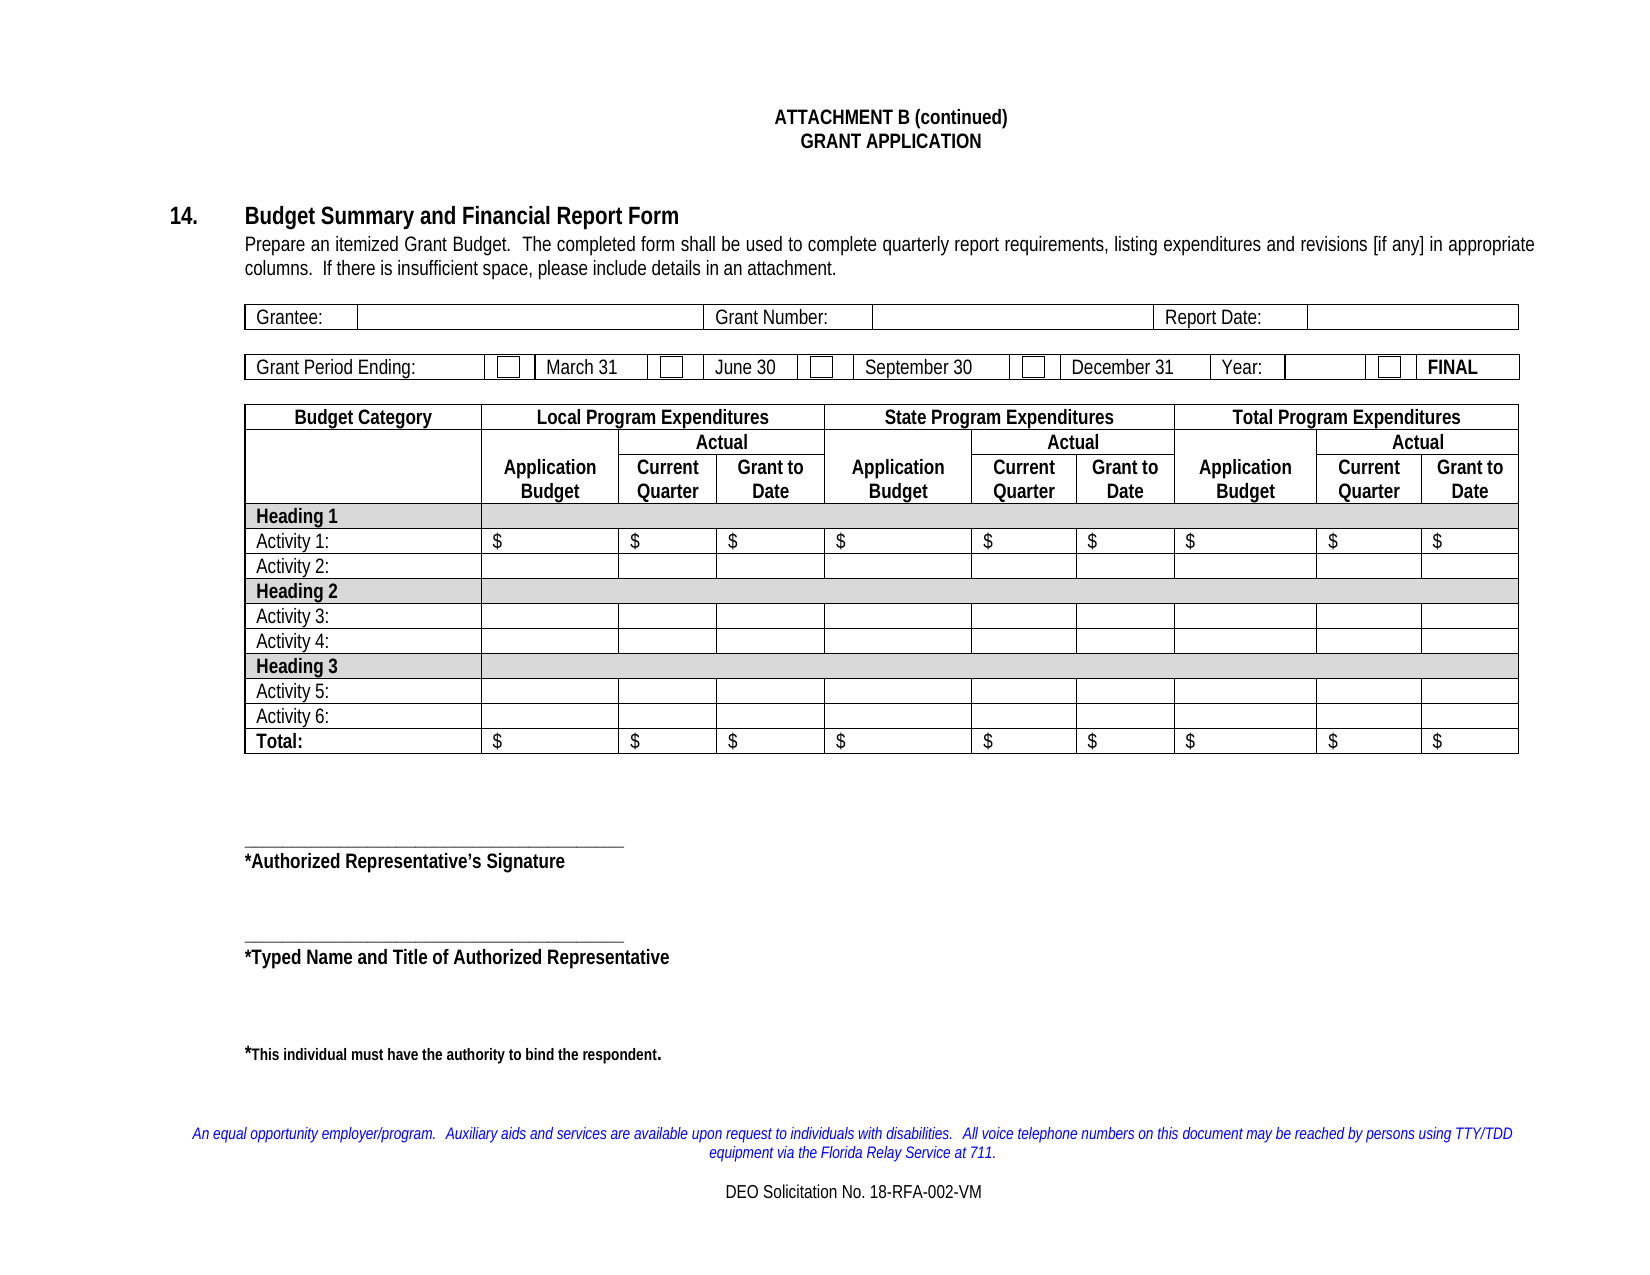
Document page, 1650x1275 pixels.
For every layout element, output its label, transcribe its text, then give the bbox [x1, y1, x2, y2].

table_cell $ [1422, 529, 1518, 553]
table_cell Activity 1: [246, 529, 481, 553]
table_header December 31 [1061, 355, 1210, 379]
table_cell [482, 554, 618, 578]
table_cell [1175, 679, 1316, 703]
table_cell [1077, 604, 1174, 628]
table_cell $ [825, 529, 971, 553]
table_cell [972, 704, 1076, 728]
table_cell Activity 4: [246, 629, 481, 653]
table_header March 31 [536, 355, 647, 379]
text *Authorized Representative’s Signature [244, 849, 1537, 873]
list ATTACHMENT B (continued) [244, 105, 1537, 129]
table_header [1366, 355, 1416, 379]
table_cell [717, 679, 824, 703]
table_cell Application Budget [482, 430, 618, 503]
table_cell Current Quarter [972, 455, 1076, 503]
text *Typed Name and Title of Authorized Representative [244, 945, 1537, 969]
table_cell [619, 629, 716, 653]
table_cell [1422, 629, 1518, 653]
table_cell Activity 5: [246, 679, 481, 703]
table_header [358, 305, 703, 329]
table_cell Heading 1 [246, 504, 481, 528]
table_cell [717, 554, 824, 578]
table_cell $ [1077, 529, 1174, 553]
table_header Grant Number: [704, 305, 872, 329]
table_header [1010, 355, 1060, 379]
table_cell $ [1175, 729, 1316, 753]
text ________________________________________ [244, 921, 1537, 945]
table_cell [972, 629, 1076, 653]
table_cell [825, 704, 971, 728]
table_cell [619, 604, 716, 628]
table_cell [1175, 554, 1316, 578]
table_cell [825, 604, 971, 628]
table_header Total Program Expenditures [1175, 405, 1518, 429]
table_header [485, 355, 534, 379]
table_cell Current Quarter [1317, 455, 1421, 503]
table_cell $ [619, 529, 716, 553]
table_cell [619, 679, 716, 703]
table_header State Program Expenditures [825, 405, 1174, 429]
table_cell Total: [246, 729, 481, 753]
list GRANT APPLICATION [244, 129, 1537, 153]
table_cell [1317, 704, 1421, 728]
table_cell [482, 704, 618, 728]
table_cell $ [1317, 529, 1421, 553]
table_header [798, 355, 853, 379]
table_cell Grant to Date [1422, 455, 1518, 503]
table_cell [1422, 554, 1518, 578]
table_cell [1077, 629, 1174, 653]
table_header [873, 305, 1153, 329]
list Prepare an itemized Grant Budget. The completed form shall be used to complete quarterly report requirements, listing expenditures and revisions [if any] in appropriate columns. If there is insufficient space, please include details in an attachment. [244, 232, 1537, 280]
table_cell [482, 604, 618, 628]
table_cell $ [619, 729, 716, 753]
table_cell $ [717, 529, 824, 553]
table_cell [717, 704, 824, 728]
table_cell $ [972, 729, 1076, 753]
table_cell [1422, 604, 1518, 628]
table_cell [972, 604, 1076, 628]
table_cell Current Quarter [619, 455, 716, 503]
table_cell [482, 504, 1518, 528]
table_cell [1077, 704, 1174, 728]
table_cell [1422, 679, 1518, 703]
table_cell [717, 629, 824, 653]
table_cell Application Budget [825, 430, 971, 503]
table_cell [972, 679, 1076, 703]
table_header Local Program Expenditures [482, 405, 824, 429]
table_cell Application Budget [1175, 430, 1316, 503]
table_cell [825, 629, 971, 653]
table_header Report Date: [1154, 305, 1307, 329]
table_header Grant Period Ending: [246, 355, 484, 379]
table_cell [1422, 704, 1518, 728]
table_cell [482, 629, 618, 653]
table_cell [1077, 554, 1174, 578]
table_cell Actual [619, 430, 824, 454]
table_cell $ [717, 729, 824, 753]
table_header [1286, 355, 1365, 379]
table_cell $ [1422, 729, 1518, 753]
table_cell [972, 554, 1076, 578]
table_header September 30 [854, 355, 1009, 379]
table_header Grantee: [246, 305, 357, 329]
table_cell Heading 3 [246, 654, 481, 678]
table_cell [619, 704, 716, 728]
table_cell [1175, 629, 1316, 653]
table_cell [482, 679, 618, 703]
table_cell Heading 2 [246, 579, 481, 603]
table_header Budget Category [246, 405, 481, 429]
table_cell $ [825, 729, 971, 753]
table_cell [1317, 604, 1421, 628]
table_header Year: [1211, 355, 1284, 379]
table_cell [825, 679, 971, 703]
table_cell [825, 554, 971, 578]
table_cell [1175, 604, 1316, 628]
table_cell $ [482, 729, 618, 753]
table_header [1308, 305, 1518, 329]
table_cell Actual [1317, 430, 1518, 454]
table_cell [246, 430, 481, 503]
table_cell $ [482, 529, 618, 553]
text ________________________________________ [244, 826, 1537, 849]
table_cell [1077, 679, 1174, 703]
table_cell Grant to Date [1077, 455, 1174, 503]
table_cell [1175, 704, 1316, 728]
table_cell Activity 6: [246, 704, 481, 728]
table_cell $ [1077, 729, 1174, 753]
table_cell Activity 3: [246, 604, 481, 628]
table_cell [482, 579, 1518, 603]
table_cell Actual [972, 430, 1174, 454]
text *This individual must have the authority to bind the respondent. [244, 1041, 1537, 1065]
table_cell [619, 554, 716, 578]
table_cell Grant to Date [717, 455, 824, 503]
table_header [648, 355, 703, 379]
table_header June 30 [704, 355, 797, 379]
table_cell [482, 654, 1518, 678]
table_cell [717, 604, 824, 628]
table_cell $ [1175, 529, 1316, 553]
table_cell [1317, 629, 1421, 653]
table_cell Activity 2: [246, 554, 481, 578]
table_cell [1317, 679, 1421, 703]
table_cell [1317, 554, 1421, 578]
list Budget Summary and Financial Report Form [169, 201, 1537, 229]
table_header FINAL [1417, 355, 1519, 379]
table_cell $ [1317, 729, 1421, 753]
table_cell $ [972, 529, 1076, 553]
